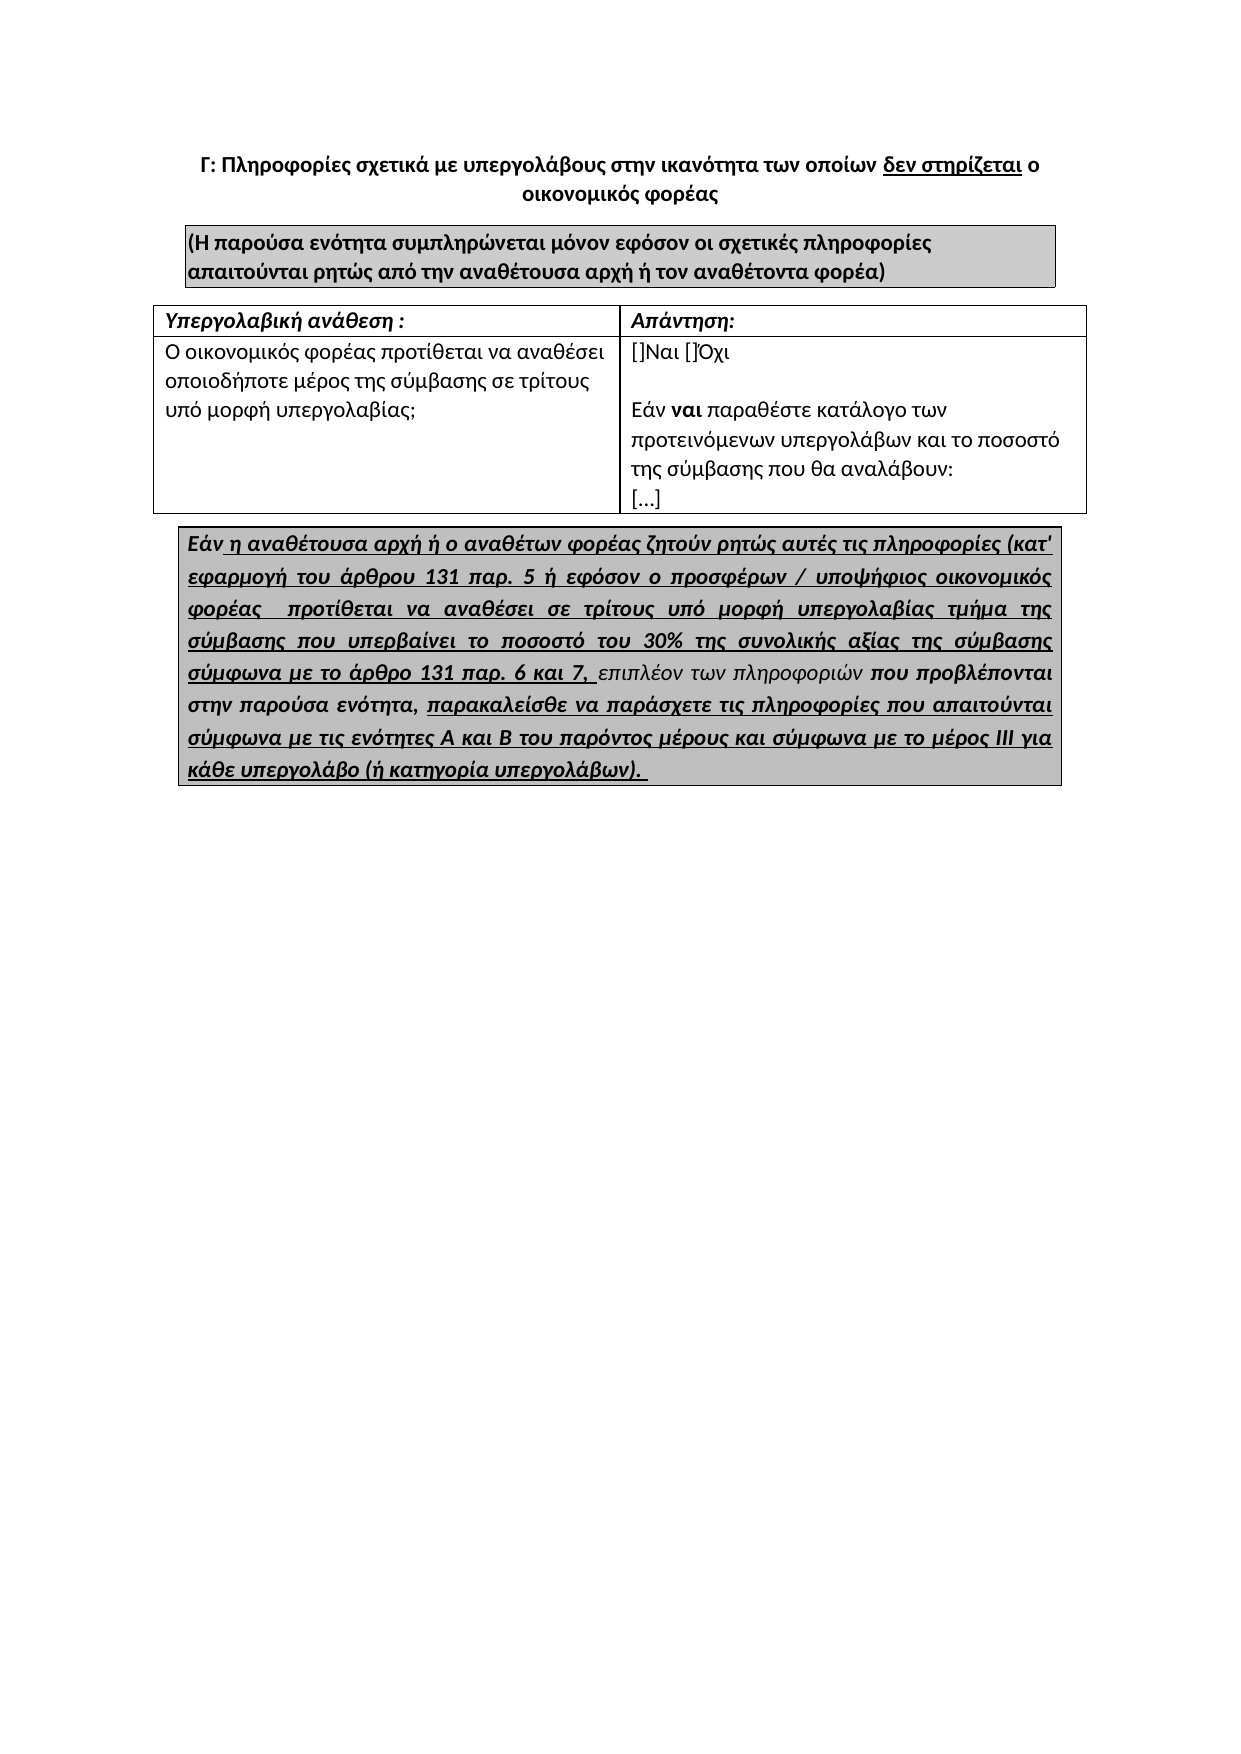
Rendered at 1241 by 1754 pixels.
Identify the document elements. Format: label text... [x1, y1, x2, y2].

table_cell Ο οικονομικός φορέας προτίθεται να αναθέσει οποιοδήποτε μέρος της σύμβασης σε τρίτους υπό μορφή υπεργολαβίας; [154, 337, 619, 513]
table_cell []Ναι []Όχι Εάν ναι παραθέστε κατάλογο των προτεινόμενων υπεργολάβων και το ποσοστό της σύμβασης που θα αναλάβουν: […] [621, 337, 1086, 513]
table_header Υπεργολαβική ανάθεση : [154, 306, 619, 336]
text (Η παρούσα ενότητα συμπληρώνεται μόνον εφόσον οι σχετικές πληροφορίες απαιτούνται ρητώς από την αναθέτουσα αρχή ή τον αναθέτοντα φορέα) [186, 226, 1055, 287]
text Γ: Πληροφορίες σχετικά με υπεργολάβους στην ικανότητα των οποίων δεν στηρίζεται ο οικονομικός φορέας [187, 150, 1053, 207]
table_header Απάντηση: [621, 306, 1086, 336]
title Εάν η αναθέτουσα αρχή ή ο αναθέτων φορέας ζητούν ρητώς αυτές τις πληροφορίες (κατ' εφαρμογή του άρθρου 131 παρ. 5 ή εφόσον ο προσφέρων / υποψήφιος οικονομικός φορέας προτίθεται να αναθέσει σε τρίτους υπό μορφή υπεργολαβίας τμήμα της σύμβασης που υπερβαίνει το ποσοστό του 30% της συνολικής αξίας της σύμβασης σύμφωνα με το άρθρο 131 παρ. 6 και 7, επιπλέον των πληροφοριών που προβλέπονται στην παρούσα ενότητα, παρακαλείσθε να παράσχετε τις πληροφορίες που απαιτούνται σύμφωνα με τις ενότητες Α και Β του παρόντος μέρους και σύμφωνα με το μέρος ΙΙΙ για κάθε υπεργολάβο (ή κατηγορία υπεργολάβων). [179, 528, 1061, 785]
